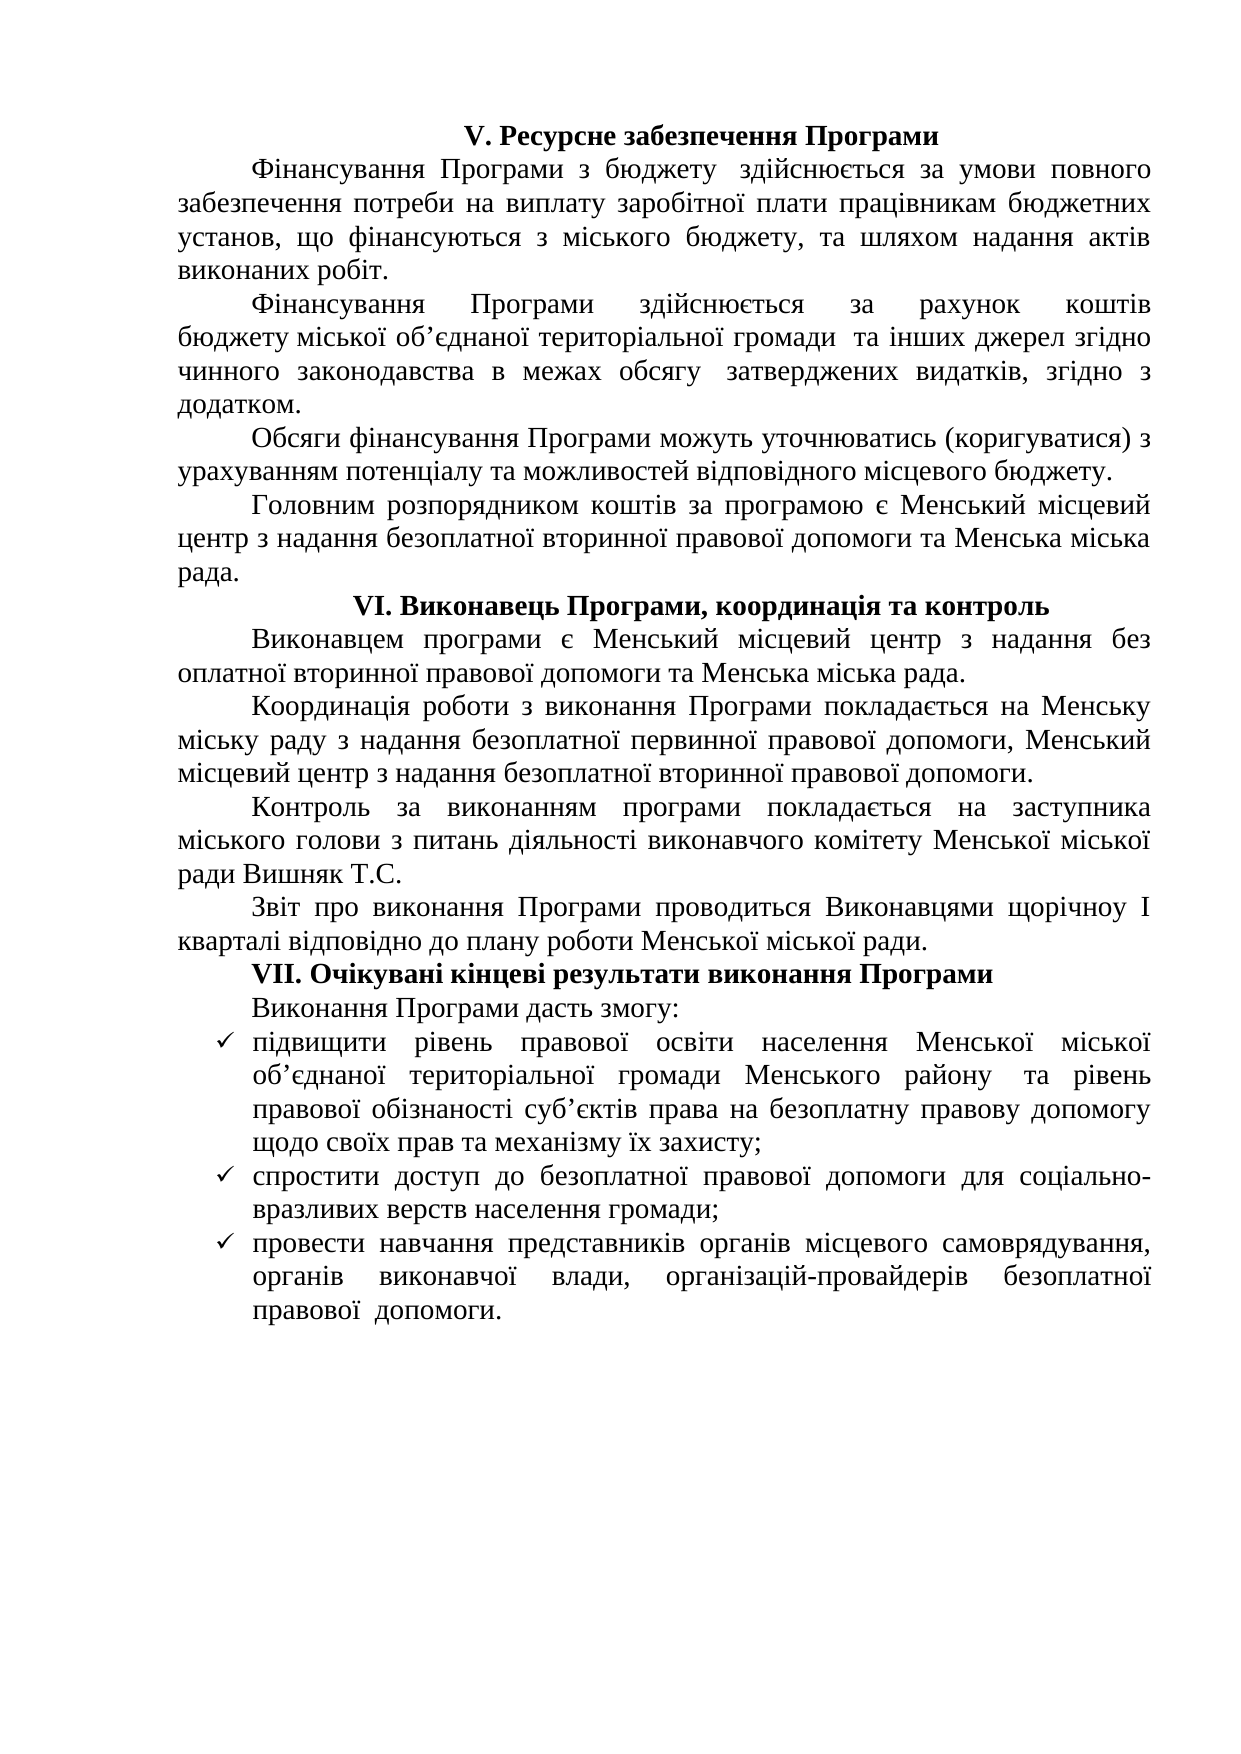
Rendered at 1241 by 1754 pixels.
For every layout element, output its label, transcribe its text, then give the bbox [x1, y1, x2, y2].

text Фінансування Програми здійснюється за рахунок коштів бюджету міської об’єднаної територіальної громади та інших джерел згідно чинного законодавства в межах обсягу затверджених видатків, згідно з додатком. [177, 286, 1152, 420]
text Виконання Програми дасть змогу: [177, 990, 1152, 1024]
text Виконавцем програми є Менський місцевий центр з надання без оплатної вторинної правової допомоги та Менська міська рада. [177, 621, 1152, 688]
list провести навчання представників органів місцевого самоврядування, органів виконавчої влади, організацій-провайдерів безоплатної правової допомоги. [215, 1225, 1152, 1326]
text Контроль за виконанням програми покладається на заступника міського голови з питань діяльності виконавчого комітету Менської міської ради Вишняк Т.С. [177, 789, 1152, 889]
text Головним розпорядником коштів за програмою є Менський місцевий центр з надання безоплатної вторинної правової допомоги та Менська міська рада. [177, 487, 1152, 588]
text V. Ресурсне забезпечення Програми [177, 118, 1152, 152]
list спростити доступ до безоплатної правової допомоги для соціально-вразливих верств населення громади; [215, 1158, 1152, 1225]
text Обсяги фінансування Програми можуть уточнюватись (коригуватися) з урахуванням потенціалу та можливостей відповідного місцевого бюджету. [177, 420, 1152, 487]
text Звіт про виконання Програми проводиться Виконавцями щорічноу І кварталі відповідно до плану роботи Менської міської ради. [177, 889, 1152, 957]
list підвищити рівень правової освіти населення Менської міської об’єднаної територіальної громади Менського району та рівень правової обізнаності суб’єктів права на безоплатну правову допомогу щодо своїх прав та механізму їх захисту; [215, 1024, 1152, 1158]
text Координація роботи з виконання Програми покладається на Менську міську раду з надання безоплатної первинної правової допомоги, Менський місцевий центр з надання безоплатної вторинної правової допомоги. [177, 688, 1152, 789]
text VI. Виконавець Програми, координація та контроль [177, 588, 1152, 621]
text Фінансування Програми з бюджету здійснюється за умови повного забезпечення потреби на виплату заробітної плати працівникам бюджетних установ, що фінансуються з міського бюджету, та шляхом надання актів виконаних робіт. [177, 152, 1152, 286]
text VII. Очікувані кінцеві результати виконання Програми [177, 957, 1152, 990]
